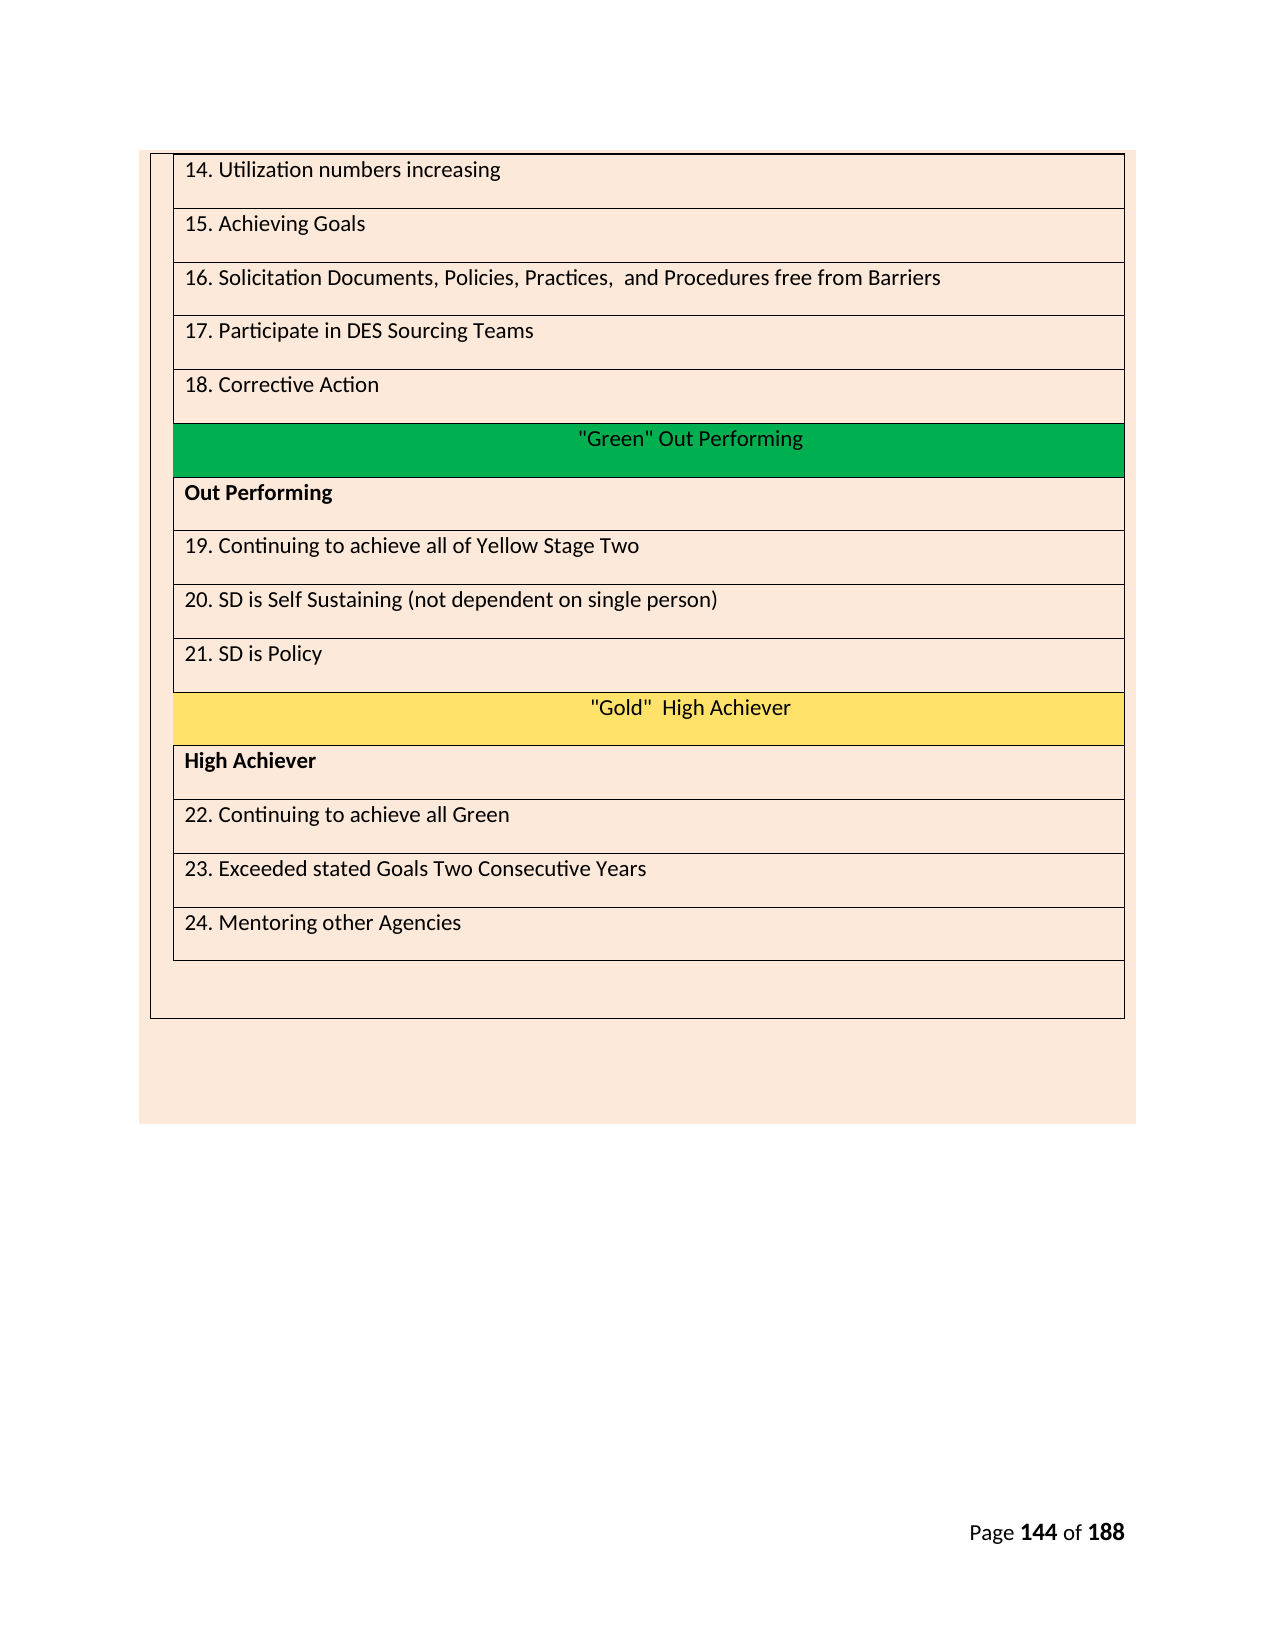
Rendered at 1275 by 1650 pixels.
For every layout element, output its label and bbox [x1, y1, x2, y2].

table_cell [139, 150, 1136, 1124]
